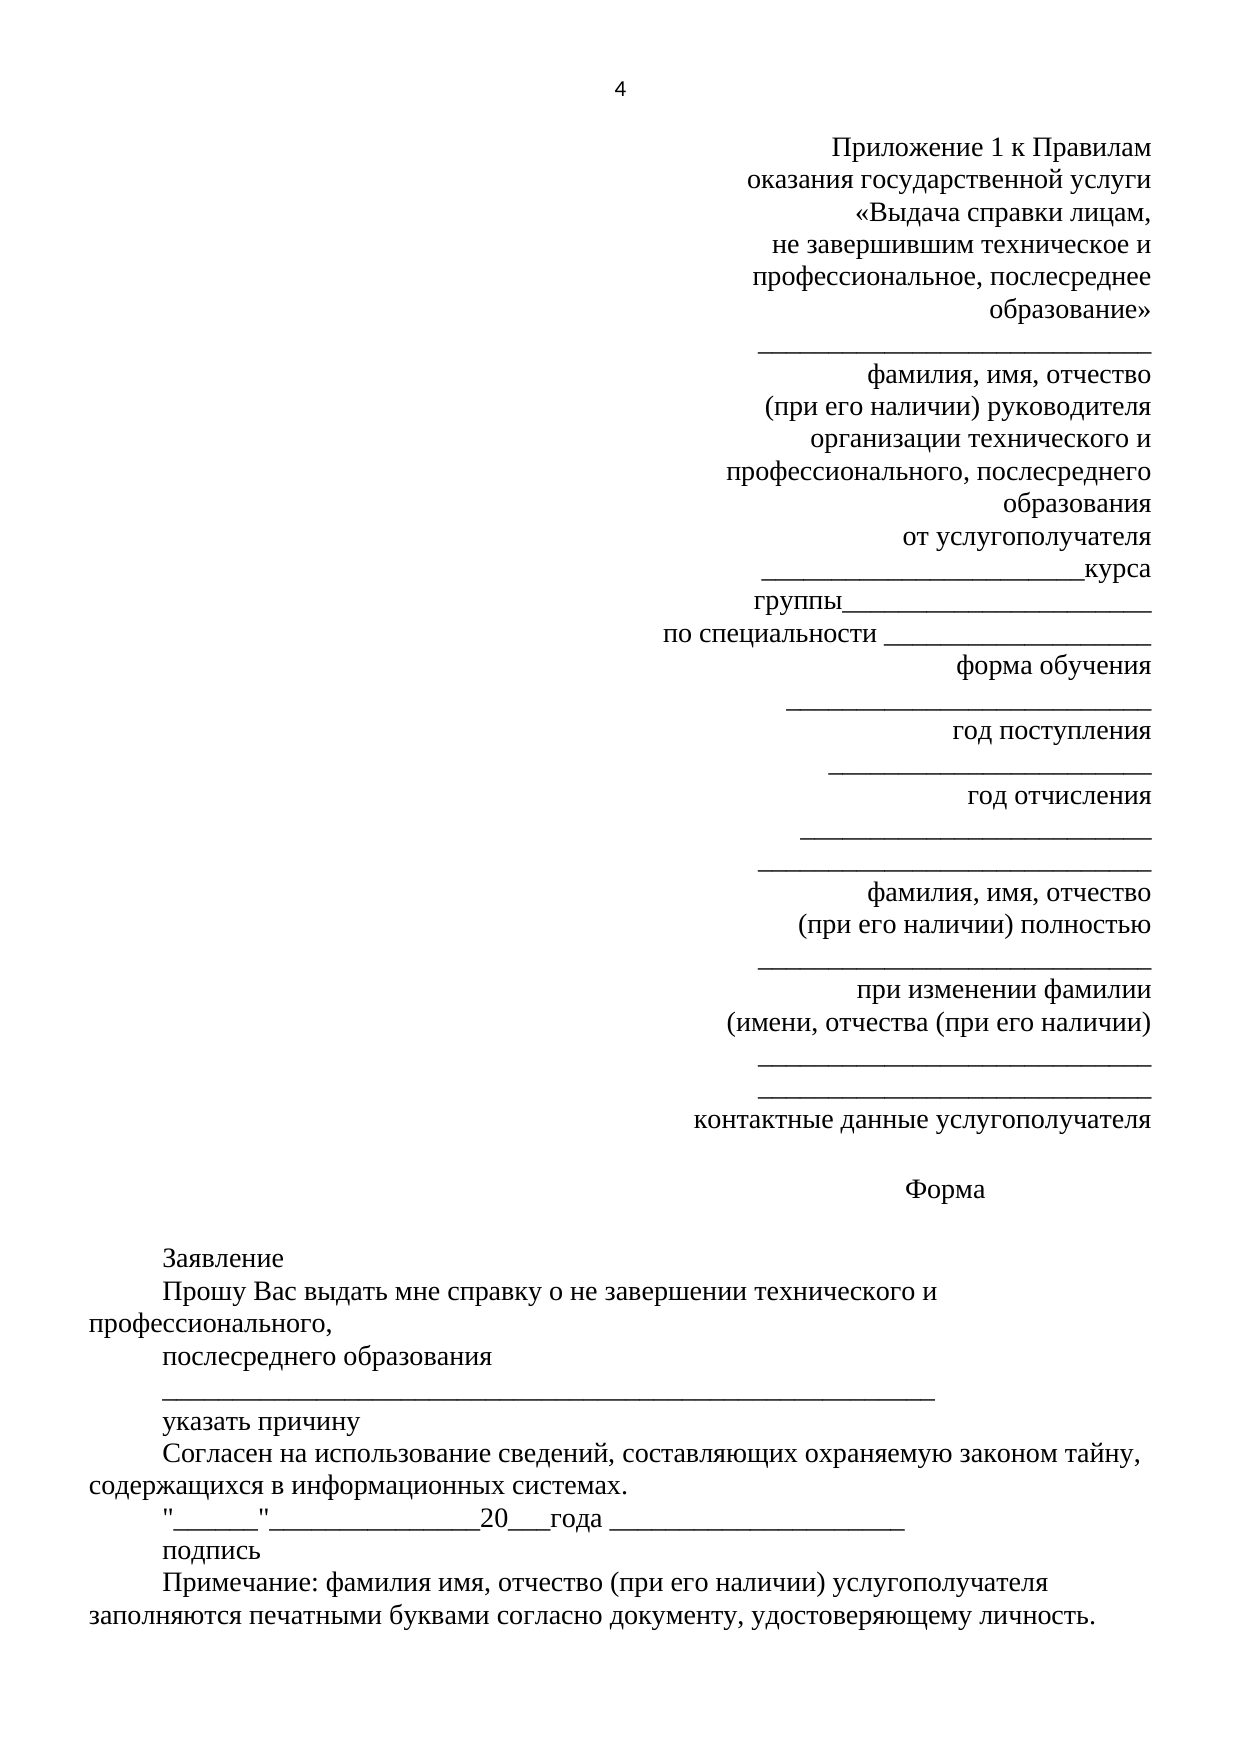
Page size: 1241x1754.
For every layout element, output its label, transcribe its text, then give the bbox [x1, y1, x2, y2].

text Форма [739, 1172, 1152, 1204]
text подпись [89, 1533, 1152, 1566]
text послесреднего образования [89, 1339, 1152, 1371]
text _______________________________________________________ [89, 1371, 1152, 1403]
text указать причину [89, 1403, 1152, 1436]
text Согласен на использование сведений, составляющих охраняемую законом тайну, содержащихся в информационных системах. [89, 1436, 1152, 1501]
text Прошу Вас выдать мне справку о не завершении технического и профессионального, [89, 1274, 1152, 1339]
text "______"_______________20___года _____________________ [89, 1501, 1152, 1533]
text Заявление [89, 1242, 1152, 1274]
text Приложение 1 к Правилам оказания государственной услуги «Выдача справки лицам, не завершившим техническое и профессиональное, послесреднее образование» ____________________________ фамилия, имя, отчество (при его наличии) руководителя организации технического и профессионального, послесреднего образования от услугополучателя _______________________курса группы______________________ по специальности ___________________ форма обучения __________________________ год поступления _______________________ год отчисления _________________________ ____________________________ фамилия, имя, отчество (при его наличии) полностью ____________________________ при изменении фамилии (имени, отчества (при его наличии) ____________________________ ____________________________ контактные данные услугополучателя [591, 130, 1152, 1134]
text Примечание: фамилия имя, отчество (при его наличии) услугополучателя заполняются печатными буквами согласно документу, удостоверяющему личность. [89, 1566, 1152, 1630]
